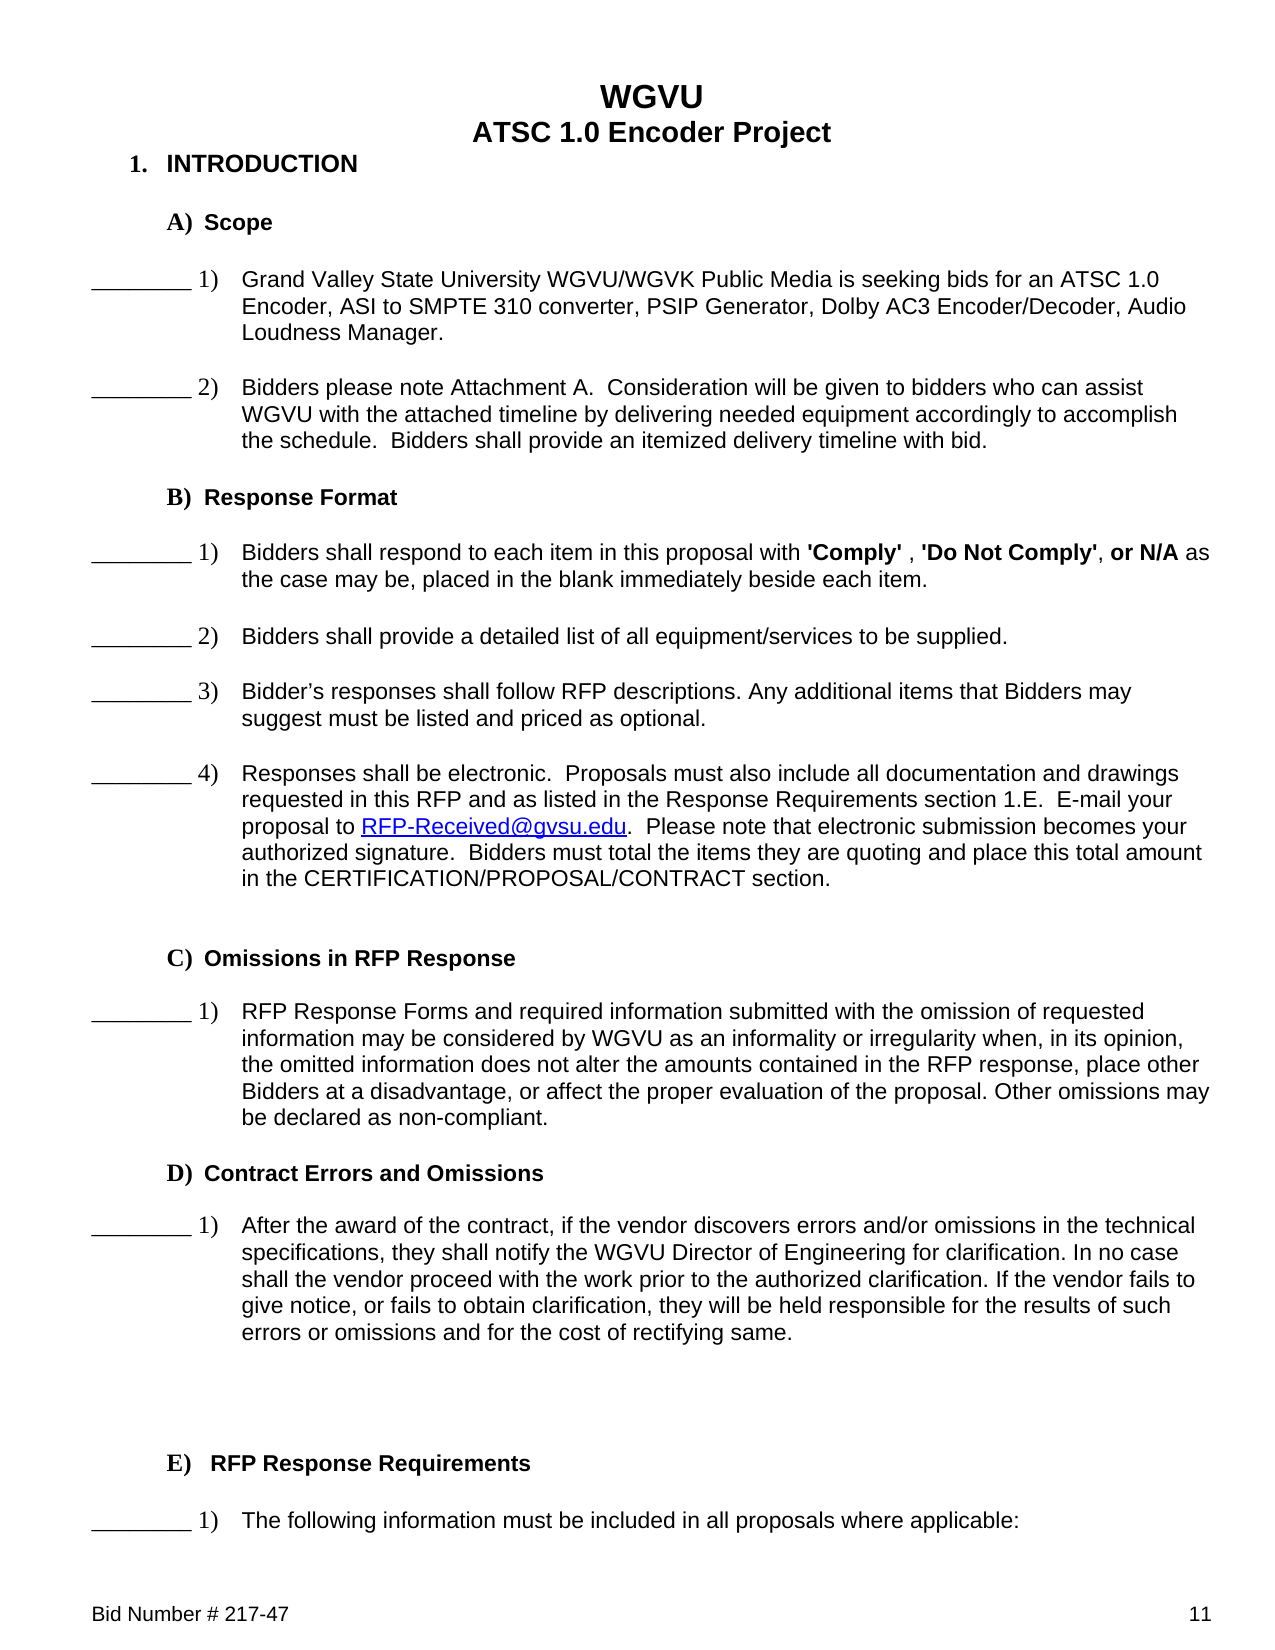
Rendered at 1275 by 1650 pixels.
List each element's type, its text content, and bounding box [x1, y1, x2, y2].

list RFP Response Requirements [166, 1448, 1212, 1477]
list Bidders please note Attachment A. Consideration will be given to bidders who can assist WGVU with the attached timeline by delivering needed equipment accordingly to accomplish the schedule. Bidders shall provide an itemized delivery timeline with bid. [91, 372, 1212, 453]
list The following information must be included in all proposals where applicable: [91, 1505, 1212, 1534]
list Responses shall be electronic. Proposals must also include all documentation and drawings requested in this RFP and as listed in the Response Requirements section 1.E. E-mail your proposal to RFP-Received@gvsu.edu. Please note that electronic submission becomes your authorized signature. Bidders must total the items they are quoting and place this total amount in the CERTIFICATION/PROPOSAL/CONTRACT section. [91, 758, 1212, 892]
list Grand Valley State University WGVU/WGVK Public Media is seeking bids for an ATSC 1.0 Encoder, ASI to SMPTE 310 converter, PSIP Generator, Dolby AC3 Encoder/Decoder, Audio Loudness Manager. [91, 264, 1212, 346]
list Omissions in RFP Response [166, 943, 1212, 972]
list Scope [166, 207, 1212, 235]
list Bidders shall provide a detailed list of all equipment/services to be supplied. [91, 621, 1212, 650]
text ATSC 1.0 Encoder Project [91, 115, 1212, 149]
list After the award of the contract, if the vendor discovers errors and/or omissions in the technical specifications, they shall notify the WGVU Director of Engineering for clarification. In no case shall the vendor proceed with the work prior to the authorized clarification. If the vendor fails to give notice, or fails to obtain clarification, they will be held responsible for the results of such errors or omissions and for the cost of rectifying same. [91, 1211, 1212, 1345]
list Bidders shall respond to each item in this proposal with 'Comply' , 'Do Not Comply', or N/A as the case may be, placed in the blank immediately beside each item. [91, 537, 1212, 592]
list INTRODUCTION [129, 149, 1212, 178]
list Response Format [166, 482, 1212, 511]
list RFP Response Forms and required information submitted with the omission of requested information may be considered by WGVU as an informality or irregularity when, in its opinion, the omitted information does not alter the amounts contained in the RFP response, place other Bidders at a disadvantage, or affect the proper evaluation of the proposal. Other omissions may be declared as non-compliant. [91, 996, 1212, 1130]
text WGVU [91, 77, 1212, 115]
list Contract Errors and Omissions [166, 1158, 1212, 1187]
list Bidder’s responses shall follow RFP descriptions. Any additional items that Bidders may suggest must be listed and priced as optional. [91, 676, 1212, 731]
